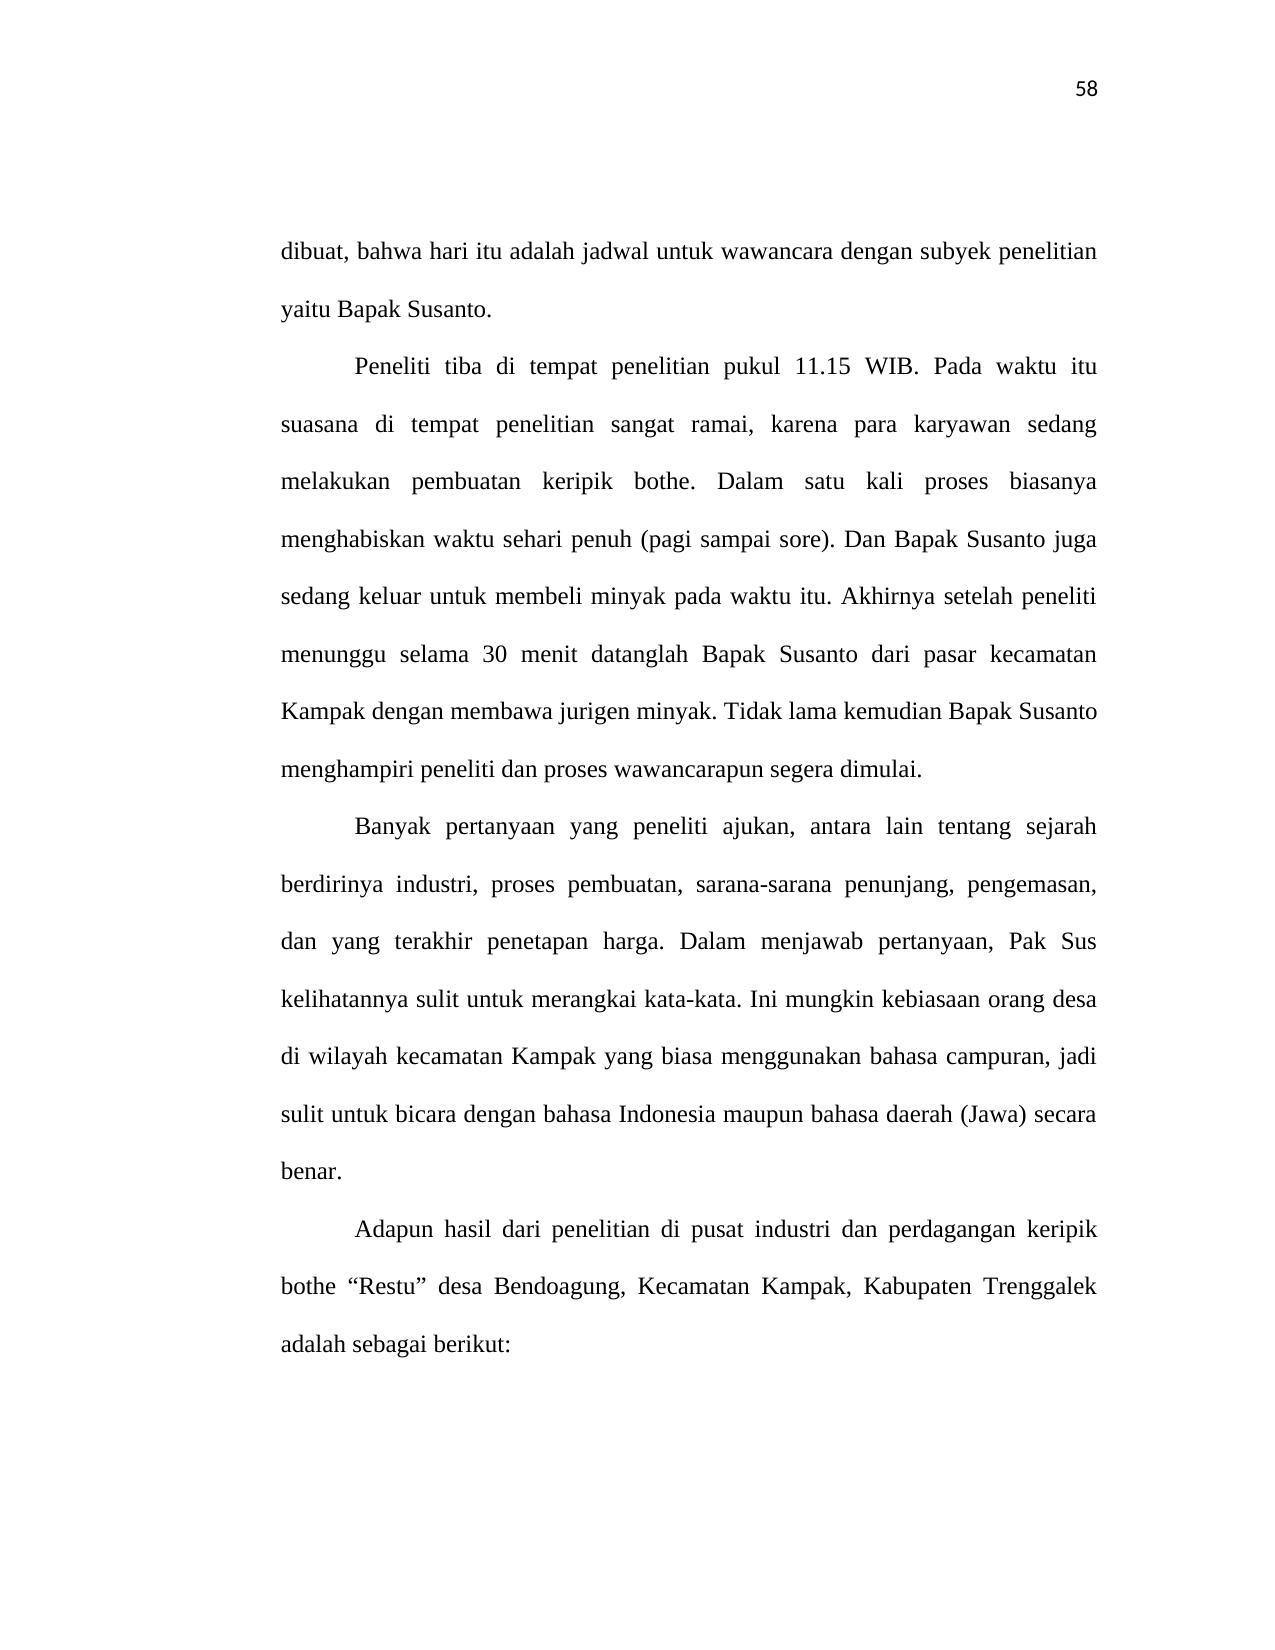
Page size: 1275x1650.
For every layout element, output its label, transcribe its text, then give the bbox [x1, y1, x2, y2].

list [281, 236, 1098, 322]
list Banyak pertanyaan yang peneliti ajukan, antara lain tentang sejarah berdirinya industri, proses pembuatan, sarana-sarana penunjang, pengemasan, dan yang terakhir penetapan harga. Dalam menjawab pertanyaan, Pak Sus kelihatannya sulit untuk merangkai kata-kata. Ini mungkin kebiasaan orang desa di wilayah kecamatan Kampak yang biasa menggunakan bahasa campuran, jadi sulit untuk bicara dengan bahasa Indonesia maupun bahasa daerah (Jawa) secara benar. [281, 811, 1098, 1185]
list Peneliti tiba di tempat penelitian pukul 11.15 WIB. Pada waktu itu suasana di tempat penelitian sangat ramai, karena para karyawan sedang melakukan pembuatan keripik bothe. Dalam satu kali proses biasanya menghabiskan waktu sehari penuh (pagi sampai sore). Dan Bapak Susanto juga sedang keluar untuk membeli minyak pada waktu itu. Akhirnya setelah peneliti menunggu selama 30 menit datanglah Bapak Susanto dari pasar kecamatan Kampak dengan membawa jurigen minyak. Tidak lama kemudian Bapak Susanto menghampiri peneliti dan proses wawancarapun segera dimulai. [281, 351, 1098, 782]
list Adapun hasil dari penelitian di pusat industri dan perdagangan keripik bothe “Restu” desa Bendoagung, Kecamatan Kampak, Kabupaten Trenggalek adalah sebagai berikut: [281, 1214, 1098, 1357]
